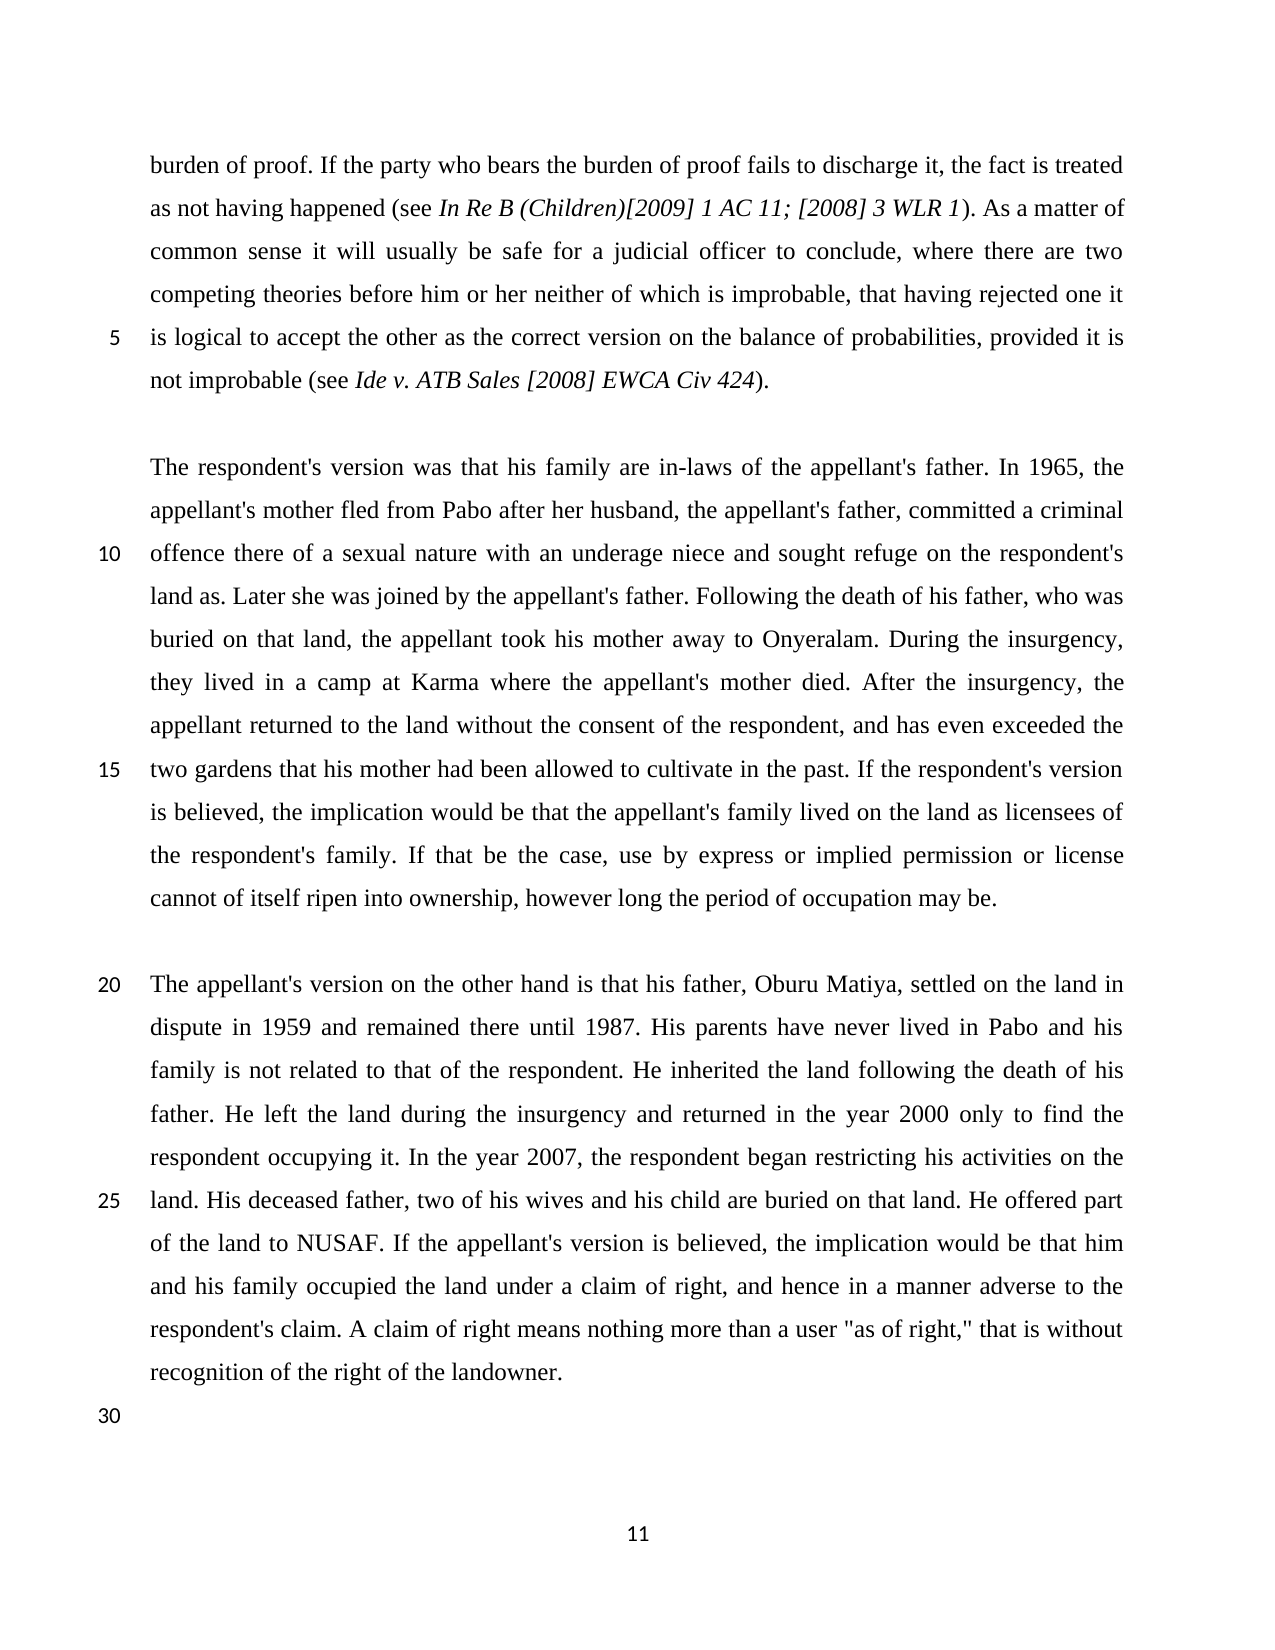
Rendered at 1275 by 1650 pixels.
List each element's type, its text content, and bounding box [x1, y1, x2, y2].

list The appellant's version on the other hand is that his father, Oburu Matiya, settled on the land in dispute in 1959 and remained there until 1987. His parents have never lived in Pabo and his family is not related to that of the respondent. He inherited the land following the death of his father. He left the land during the insurgency and returned in the year 2000 only to find the respondent occupying it. In the year 2007, the respondent began restricting his activities on the land. His deceased father, two of his wives and his child are buried on that land. He offered part of the land to NUSAF. If the appellant's version is believed, the implication would be that him and his family occupied the land under a claim of right, and hence in a manner adverse to the respondent's claim. A claim of right means nothing more than a user "as of right," that is without recognition of the right of the landowner. [150, 969, 1125, 1386]
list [150, 150, 1125, 394]
list The respondent's version was that his family are in-laws of the appellant's father. In 1965, the appellant's mother fled from Pabo after her husband, the appellant's father, committed a criminal offence there of a sexual nature with an underage niece and sought refuge on the respondent's land as. Later she was joined by the appellant's father. Following the death of his father, who was buried on that land, the appellant took his mother away to Onyeralam. During the insurgency, they lived in a camp at Karma where the appellant's mother died. After the insurgency, the appellant returned to the land without the consent of the respondent, and has even exceeded the two gardens that his mother had been allowed to cultivate in the past. If the respondent's version is believed, the implication would be that the appellant's family lived on the land as licensees of the respondent's family. If that be the case, use by express or implied permission or license cannot of itself ripen into ownership, however long the period of occupation may be. [150, 452, 1125, 912]
